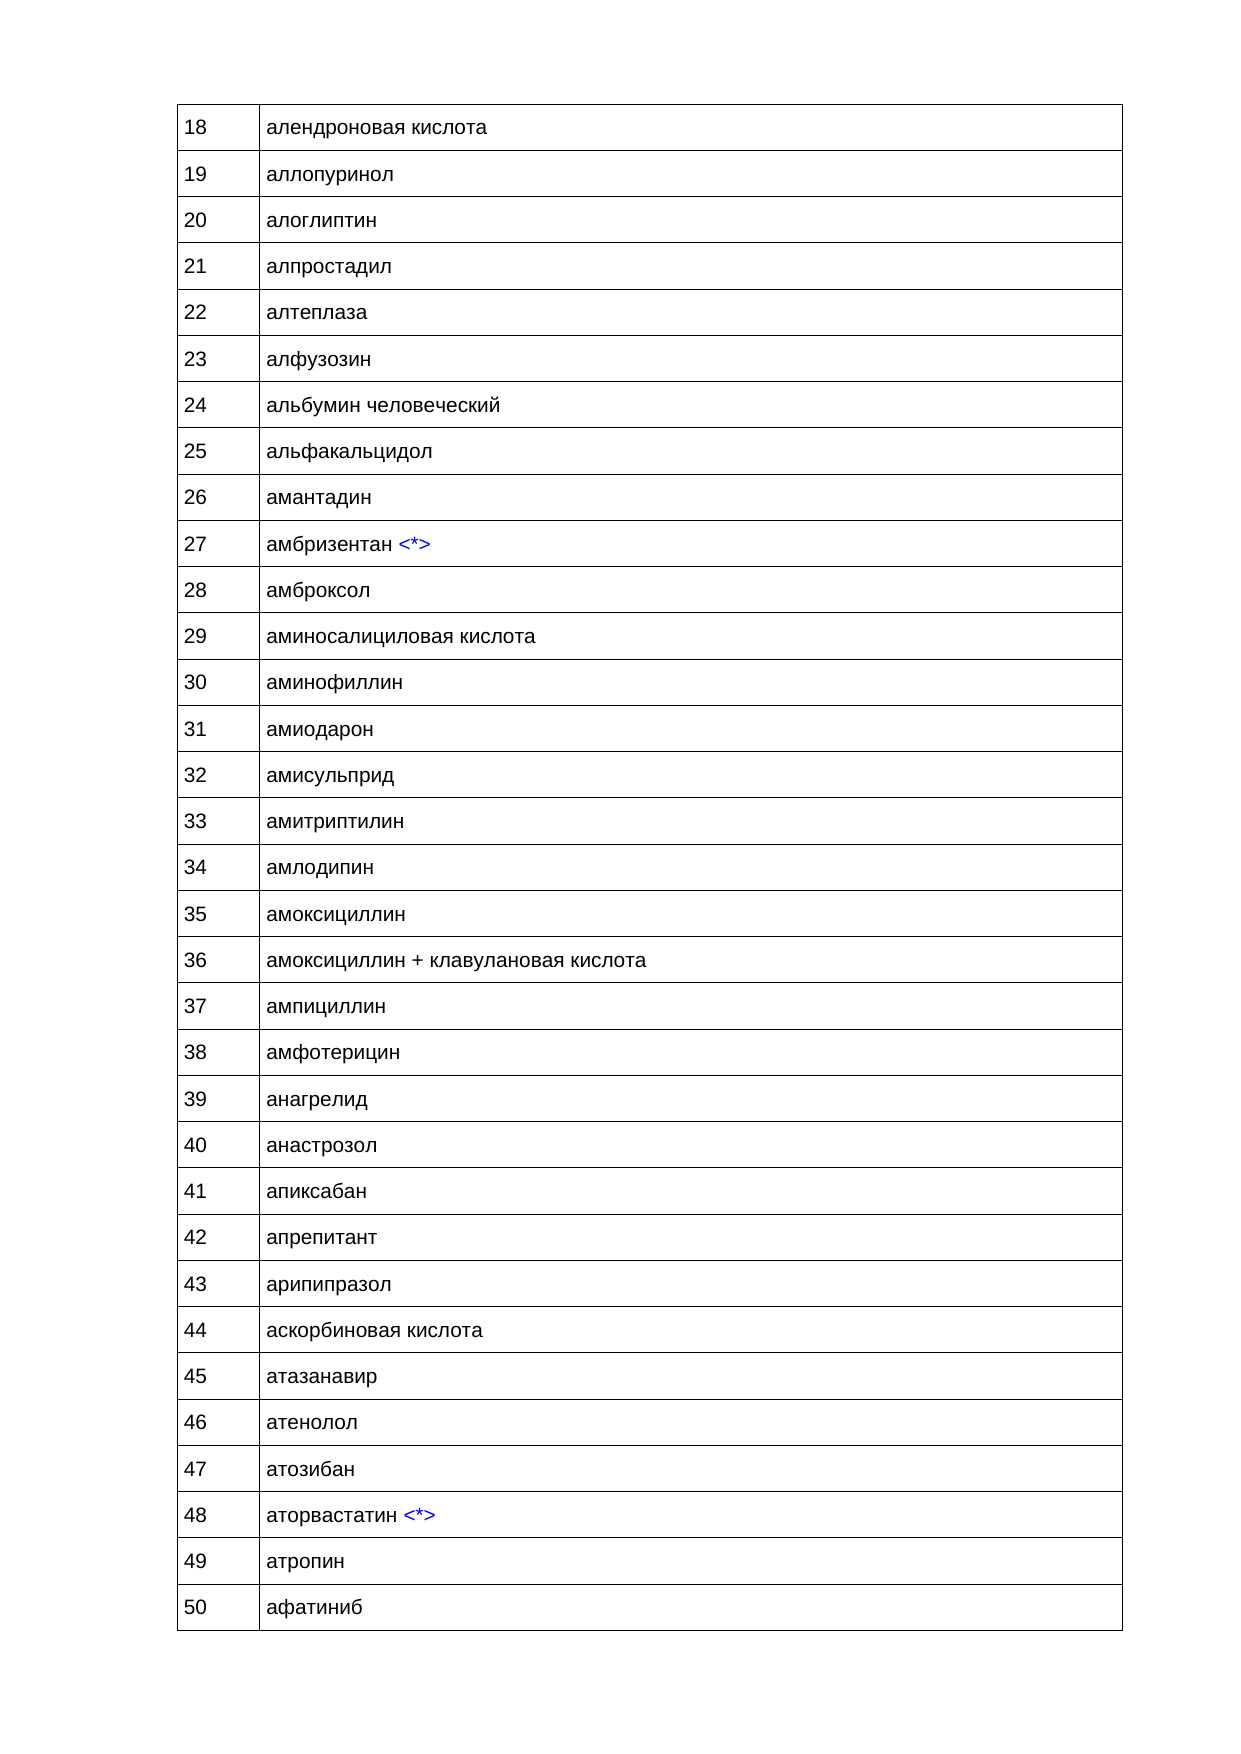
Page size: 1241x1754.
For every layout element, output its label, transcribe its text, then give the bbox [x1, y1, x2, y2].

table_cell анастрозол [260, 1122, 1122, 1167]
table_cell 27 [178, 521, 259, 566]
table_cell амбризентан <*> [260, 521, 1122, 566]
table_cell алпростадил [260, 243, 1122, 288]
table_cell аскорбиновая кислота [260, 1307, 1122, 1352]
table_cell 38 [178, 1030, 259, 1075]
table_cell 29 [178, 613, 259, 658]
table_cell алтеплаза [260, 290, 1122, 335]
table_cell ампициллин [260, 983, 1122, 1028]
table_cell арипипразол [260, 1261, 1122, 1306]
table_cell аминофиллин [260, 660, 1122, 705]
table_cell аминосалициловая кислота [260, 613, 1122, 658]
table_cell атропин [260, 1538, 1122, 1583]
table_cell амоксициллин + клавулановая кислота [260, 937, 1122, 982]
table_cell 35 [178, 891, 259, 936]
table_cell 32 [178, 752, 259, 797]
table_cell 31 [178, 706, 259, 751]
table_cell 25 [178, 428, 259, 473]
table_cell аллопуринол [260, 151, 1122, 196]
table_cell альфакальцидол [260, 428, 1122, 473]
table_cell 30 [178, 660, 259, 705]
table_cell амоксициллин [260, 891, 1122, 936]
table_cell 22 [178, 290, 259, 335]
table_cell 40 [178, 1122, 259, 1167]
table_cell амфотерицин [260, 1030, 1122, 1075]
table_cell алфузозин [260, 336, 1122, 381]
table_cell 42 [178, 1215, 259, 1260]
table_cell афатиниб [260, 1585, 1122, 1630]
table_cell 44 [178, 1307, 259, 1352]
table_cell 33 [178, 798, 259, 843]
table_cell апиксабан [260, 1168, 1122, 1213]
table_cell 19 [178, 151, 259, 196]
table_cell атенолол [260, 1400, 1122, 1445]
table_cell аторвастатин <*> [260, 1492, 1122, 1537]
table_cell 34 [178, 845, 259, 890]
table_cell 41 [178, 1168, 259, 1213]
table_cell алендроновая кислота [260, 105, 1122, 150]
table_cell 28 [178, 567, 259, 612]
table_cell 26 [178, 475, 259, 520]
table_cell 50 [178, 1585, 259, 1630]
table_cell амброксол [260, 567, 1122, 612]
table_cell 24 [178, 382, 259, 427]
table_cell альбумин человеческий [260, 382, 1122, 427]
table_cell анагрелид [260, 1076, 1122, 1121]
table_cell амантадин [260, 475, 1122, 520]
table_cell амлодипин [260, 845, 1122, 890]
table_cell 37 [178, 983, 259, 1028]
table_cell 49 [178, 1538, 259, 1583]
table_cell алоглиптин [260, 197, 1122, 242]
table_cell 47 [178, 1446, 259, 1491]
table_cell апрепитант [260, 1215, 1122, 1260]
table_cell 20 [178, 197, 259, 242]
table_cell 43 [178, 1261, 259, 1306]
table_cell 45 [178, 1353, 259, 1398]
table_cell амиодарон [260, 706, 1122, 751]
table_cell атозибан [260, 1446, 1122, 1491]
table_cell 36 [178, 937, 259, 982]
table_cell 18 [178, 105, 259, 150]
table_cell 48 [178, 1492, 259, 1537]
table_cell амисульприд [260, 752, 1122, 797]
table_cell атазанавир [260, 1353, 1122, 1398]
table_cell 21 [178, 243, 259, 288]
table_cell амитриптилин [260, 798, 1122, 843]
table_cell 23 [178, 336, 259, 381]
table_cell 46 [178, 1400, 259, 1445]
table_cell 39 [178, 1076, 259, 1121]
